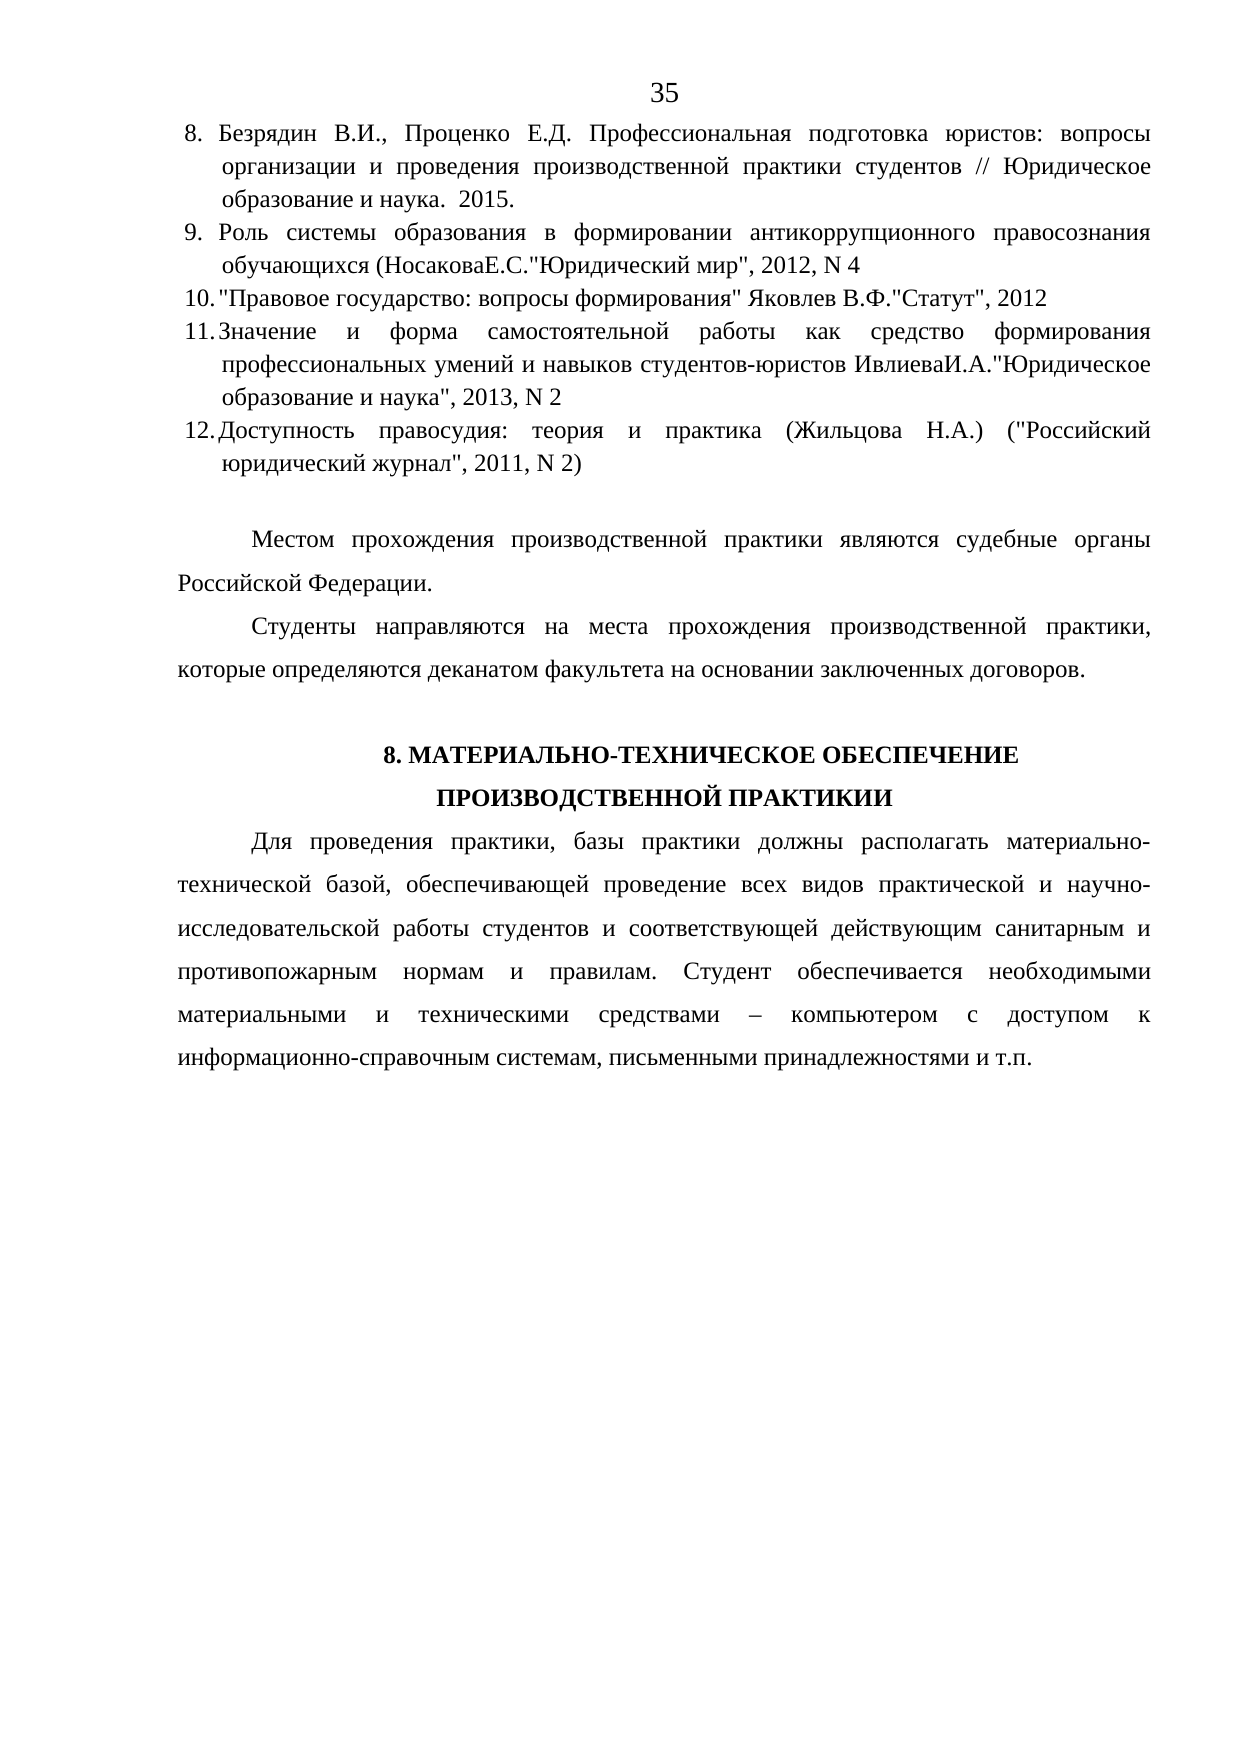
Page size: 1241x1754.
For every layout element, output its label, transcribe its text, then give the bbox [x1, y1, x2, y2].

text Местом прохождения производственной практики являются судебные органы Российской Федерации. [177, 524, 1152, 596]
text Для проведения практики, базы практики должны располагать материально-технической базой, обеспечивающей проведение всех видов практической и научно-исследовательской работы студентов и соответствующей действующим санитарным и противопожарным нормам и правилам. Студент обеспечивается необходимыми материальными и техническими средствами – компьютером с доступом к информационно-справочным системам, письменными принадлежностями и т.п. [177, 826, 1152, 1071]
list Доступность правосудия: теория и практика (Жильцова Н.А.) ("Российский юридический журнал", 2011, N 2) [184, 415, 1152, 477]
text 8. МАТЕРИАЛЬНО-ТЕХНИЧЕСКОЕ ОБЕСПЕЧЕНИЕ ПРОИЗВОДСТВЕННОЙ ПРАКТИКИИ [177, 740, 1152, 812]
list Значение и форма самостоятельной работы как средство формирования профессиональных умений и навыков студентов-юристов ИвлиеваИ.А."Юридическое образование и наука", 2013, N 2 [184, 316, 1152, 411]
list Роль системы образования в формировании антикоррупционного правосознания обучающихся (НосаковаЕ.С."Юридический мир", 2012, N 4 [184, 217, 1152, 279]
list Безрядин В.И., Проценко Е.Д. Профессиональная подготовка юристов: вопросы организации и проведения производственной практики студентов // Юридическое образование и наука. 2015. [184, 118, 1152, 213]
list "Правовое государство: вопросы формирования" Яковлев В.Ф."Статут", 2012 [184, 283, 1152, 312]
text Студенты направляются на места прохождения производственной практики, которые определяются деканатом факультета на основании заключенных договоров. [177, 611, 1152, 683]
